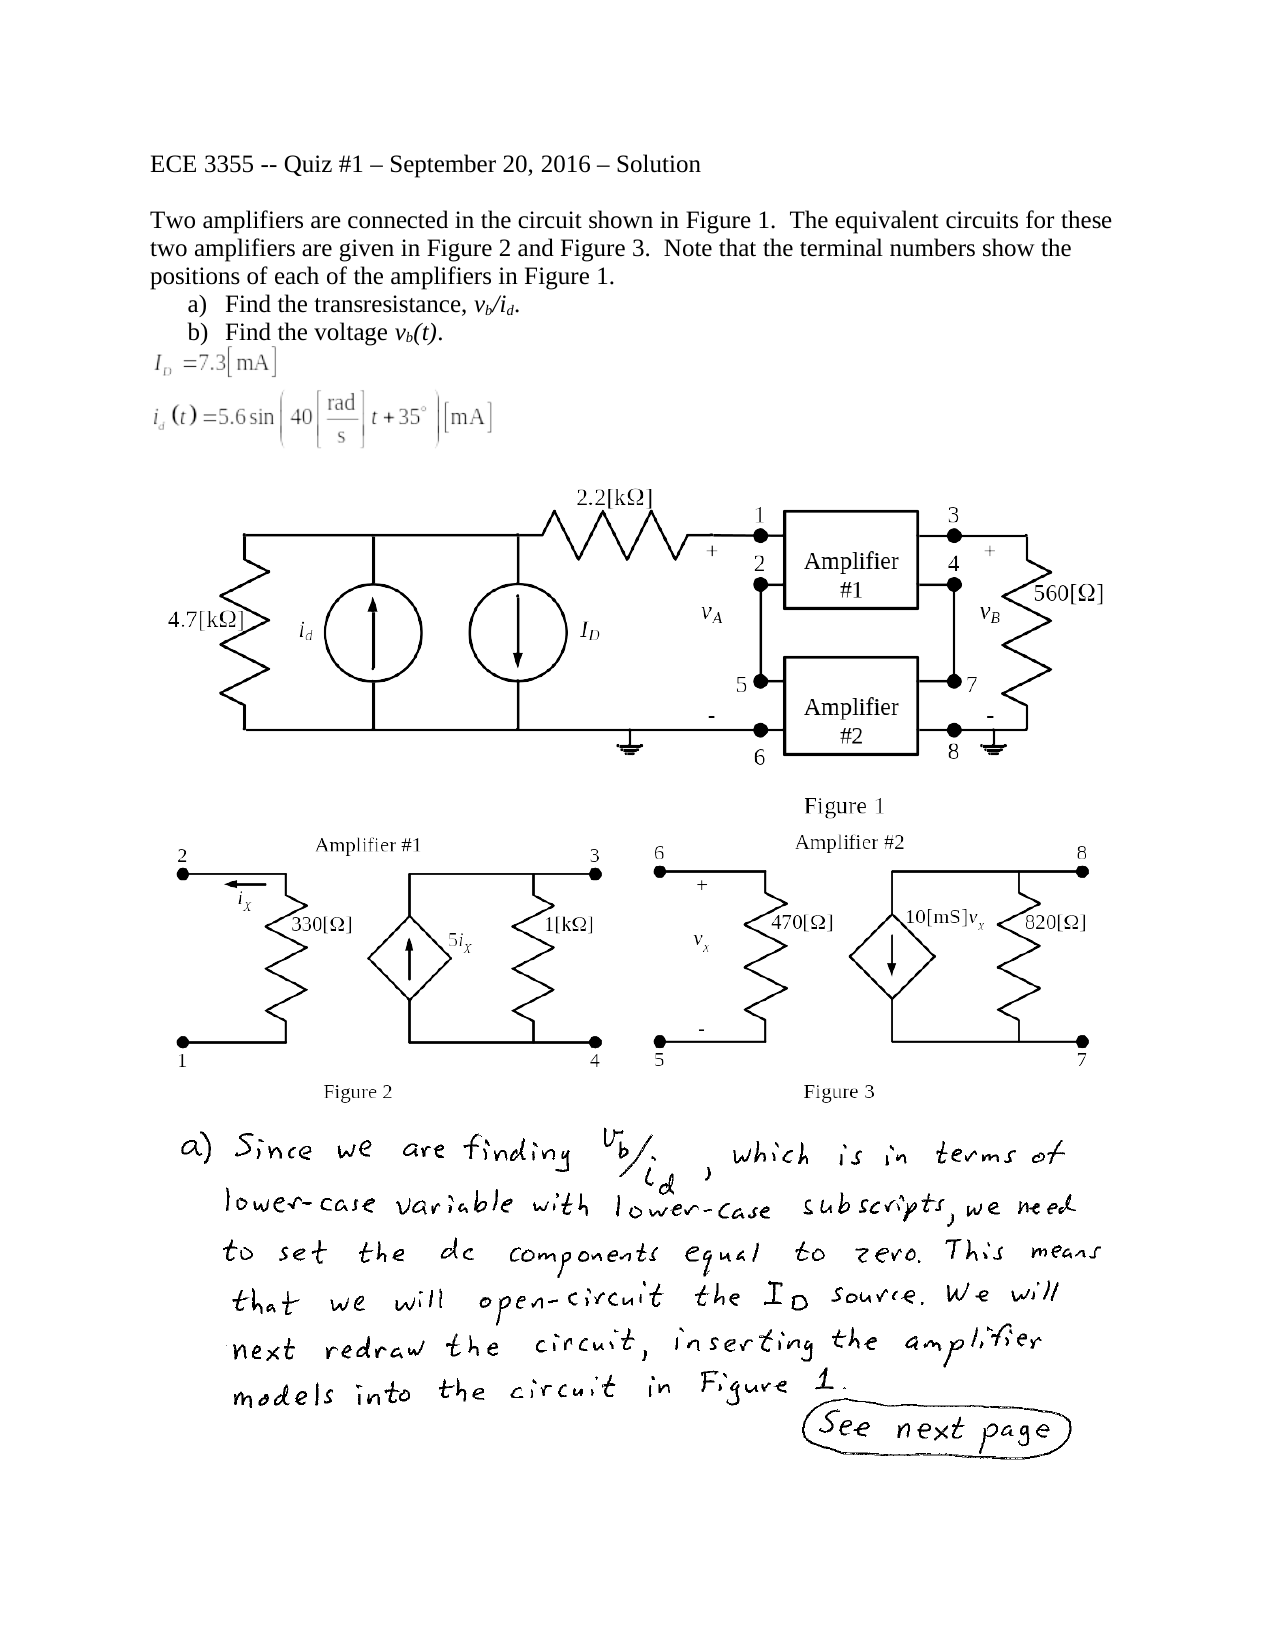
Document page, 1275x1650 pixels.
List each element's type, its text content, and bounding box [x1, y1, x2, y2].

text Two amplifiers are connected in the circuit shown in Figure 1. The equivalent circuits for these two amplifiers are given in Figure 2 and Figure 3. Note that the terminal numbers show the positions of each of the amplifiers in Figure 1. [150, 206, 1125, 290]
picture [150, 1111, 1126, 1471]
list Find the voltage vb(t). [187, 318, 1125, 346]
text ECE 3355 -- Quiz #1 – September 20, 2016 – Solution [150, 150, 1125, 178]
list Find the transresistance, vb/id. [187, 290, 1125, 318]
